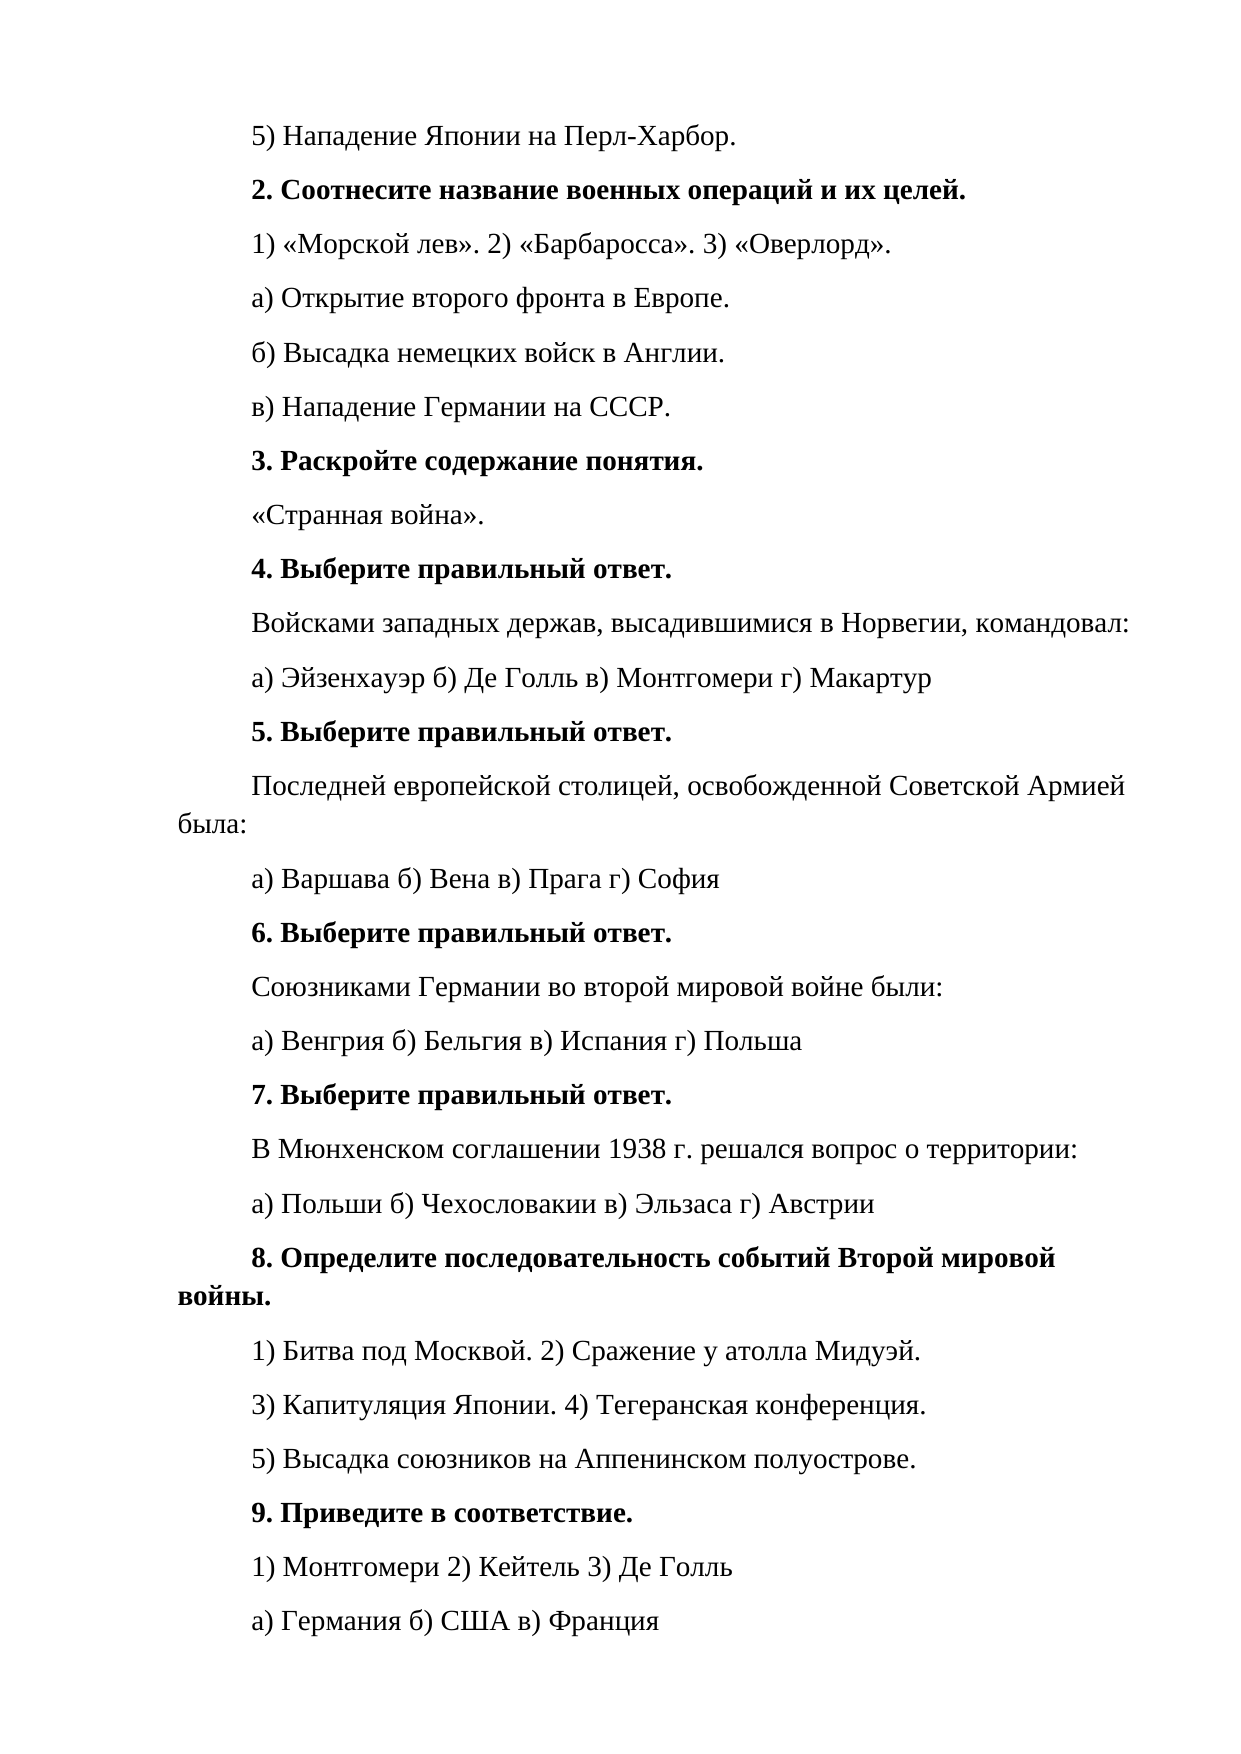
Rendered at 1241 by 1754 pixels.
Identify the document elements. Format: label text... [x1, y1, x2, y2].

text Союзниками Германии во второй мировой войне были: [177, 969, 1152, 1003]
text 5) Высадка союзников на Аппенинском полуострове. [177, 1441, 1152, 1474]
text В Мюнхенском соглашении 1938 г. решался вопрос о территории: [177, 1132, 1152, 1165]
text а) Польши б) Чехословакии в) Эльзаса г) Австрии [177, 1186, 1152, 1219]
text 3) Капитуляция Японии. 4) Тегеранская конференция. [177, 1387, 1152, 1420]
text 3. Раскройте содержание понятия. [177, 443, 1152, 477]
text а) Эйзенхауэр б) Де Голль в) Монтгомери г) Макартур [177, 660, 1152, 693]
text 1) Битва под Москвой. 2) Сражение у атолла Мидуэй. [177, 1333, 1152, 1366]
text 1) «Морской лев». 2) «Барбаросса». 3) «Оверлорд». [177, 226, 1152, 260]
text а) Германия б) США в) Франция [177, 1603, 1152, 1637]
text 2. Соотнесите название военных операций и их целей. [177, 172, 1152, 206]
text б) Высадка немецких войск в Англии. [177, 335, 1152, 368]
text «Странная война». [177, 497, 1152, 531]
text Последней европейской столицей, освобожденной Советской Армией была: [177, 768, 1152, 840]
text 8. Определите последовательность событий Второй мировой войны. [177, 1240, 1152, 1312]
text Войсками западных держав, высадившимися в Норвегии, командовал: [177, 606, 1152, 639]
text 4. Выберите правильный ответ. [177, 551, 1152, 585]
text 6. Выберите правильный ответ. [177, 915, 1152, 948]
text 9. Приведите в соответствие. [177, 1495, 1152, 1529]
text а) Венгрия б) Бельгия в) Испания г) Польша [177, 1023, 1152, 1057]
text 1) Монтгомери 2) Кейтель 3) Де Голль [177, 1549, 1152, 1583]
text а) Варшава б) Вена в) Прага г) София [177, 861, 1152, 894]
text 7. Выберите правильный ответ. [177, 1077, 1152, 1111]
text 5) Нападение Японии на Перл-Харбор. [177, 118, 1152, 152]
text а) Открытие второго фронта в Европе. [177, 281, 1152, 314]
text в) Нападение Германии на СССР. [177, 389, 1152, 422]
text 5. Выберите правильный ответ. [177, 714, 1152, 747]
